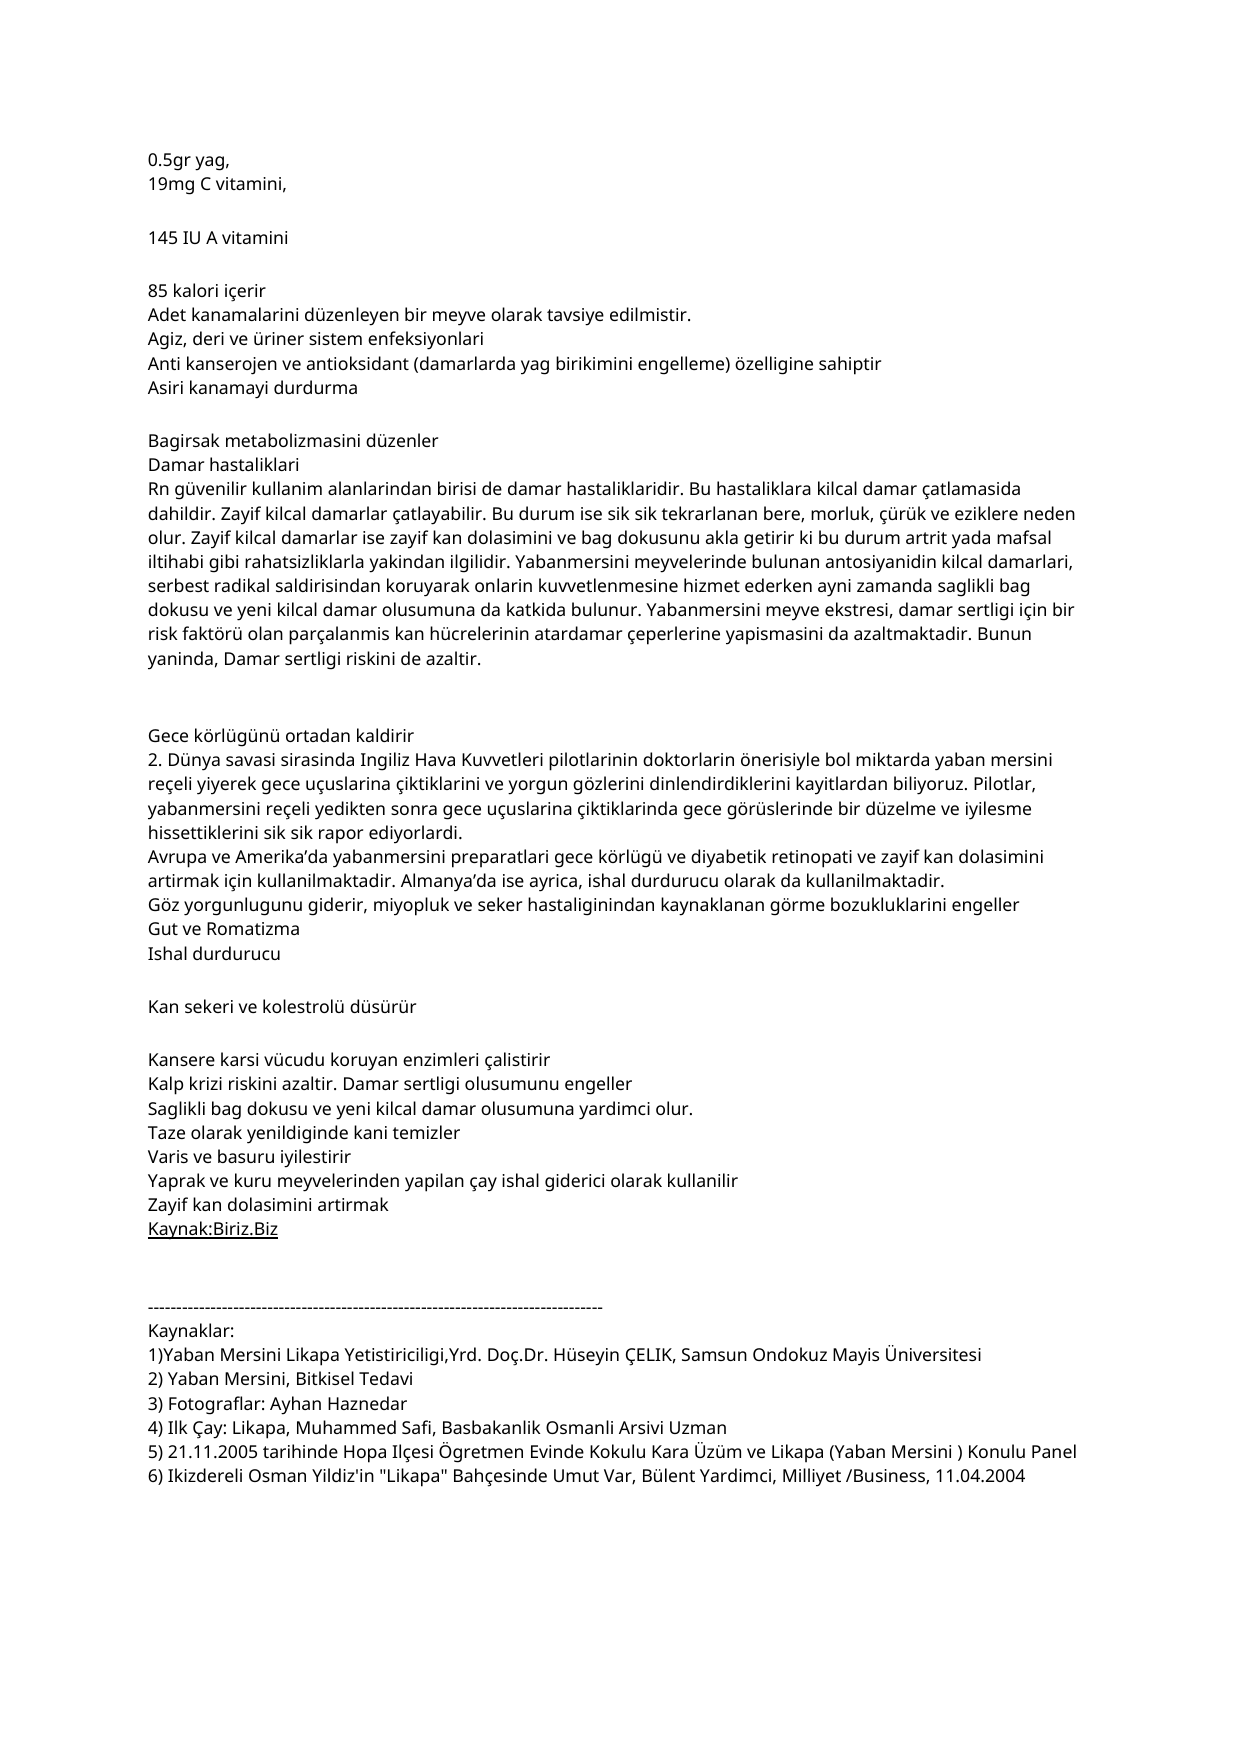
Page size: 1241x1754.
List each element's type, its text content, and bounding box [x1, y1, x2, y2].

text -------------------------------------------------------------------------------- Kaynaklar: 1)Yaban Mersini Likapa Yetistiriciligi,Yrd. Doç.Dr. Hüseyin ÇELIK, Samsun Ondokuz Mayis Üniversitesi 2) Yaban Mersini, Bitkisel Tedavi 3) Fotograflar: Ayhan Haznedar 4) Ilk Çay: Likapa, Muhammed Safi, Basbakanlik Osmanli Arsivi Uzman 5) 21.11.2005 tarihinde Hopa Ilçesi Ögretmen Evinde Kokulu Kara Üzüm ve Likapa (Yaban Mersini ) Konulu Panel 6) Ikizdereli Osman Yildiz'in "Likapa" Bahçesinde Umut Var, Bülent Yardimci, Milliyet /Business, 11.04.2004 [148, 1270, 1093, 1488]
text Gece körlügünü ortadan kaldirir 2. Dünya savasi sirasinda Ingiliz Hava Kuvvetleri pilotlarinin doktorlarin önerisiyle bol miktarda yaban mersini reçeli yiyerek gece uçuslarina çiktiklarini ve yorgun gözlerini dinlendirdiklerini kayitlardan biliyoruz. Pilotlar, yabanmersini reçeli yedikten sonra gece uçuslarina çiktiklarinda gece görüslerinde bir düzelme ve iyilesme hissettiklerini sik sik rapor ediyorlardi. Avrupa ve Amerika’da yabanmersini preparatlari gece körlügü ve diyabetik retinopati ve zayif kan dolasimini artirmak için kullanilmaktadir. Almanya’da ise ayrica, ishal durdurucu olarak da kullanilmaktadir. Göz yorgunlugunu giderir, miyopluk ve seker hastaliginindan kaynaklanan görme bozukluklarini engeller Gut ve Romatizma Ishal durdurucu [148, 699, 1093, 965]
text 145 IU A vitamini [148, 225, 1093, 249]
text Kansere karsi vücudu koruyan enzimleri çalistirir Kalp krizi riskini azaltir. Damar sertligi olusumunu engeller Saglikli bag dokusu ve yeni kilcal damar olusumuna yardimci olur. Taze olarak yenildiginde kani temizler Varis ve basuru iyilestirir Yaprak ve kuru meyvelerinden yapilan çay ishal giderici olarak kullanilir Zayif kan dolasimini artirmak Kaynak:Biriz.Biz [148, 1048, 1093, 1241]
text 0.5gr yag, 19mg C vitamini, [148, 148, 1093, 196]
text 85 kalori içerir Adet kanamalarini düzenleyen bir meyve olarak tavsiye edilmistir. Agiz, deri ve üriner sistem enfeksiyonlari Anti kanserojen ve antioksidant (damarlarda yag birikimini engelleme) özelligine sahiptir Asiri kanamayi durdurma [148, 278, 1093, 399]
text Bagirsak metabolizmasini düzenler Damar hastaliklari Rn güvenilir kullanim alanlarindan birisi de damar hastaliklaridir. Bu hastaliklara kilcal damar çatlamasida dahildir. Zayif kilcal damarlar çatlayabilir. Bu durum ise sik sik tekrarlanan bere, morluk, çürük ve eziklere neden olur. Zayif kilcal damarlar ise zayif kan dolasimini ve bag dokusunu akla getirir ki bu durum artrit yada mafsal iltihabi gibi rahatsizliklarla yakindan ilgilidir. Yabanmersini meyvelerinde bulunan antosiyanidin kilcal damarlari, serbest radikal saldirisindan koruyarak onlarin kuvvetlenmesine hizmet ederken ayni zamanda saglikli bag dokusu ve yeni kilcal damar olusumuna da katkida bulunur. Yabanmersini meyve ekstresi, damar sertligi için bir risk faktörü olan parçalanmis kan hücrelerinin atardamar çeperlerine yapismasini da azaltmaktadir. Bunun yaninda, Damar sertligi riskini de azaltir. [148, 428, 1093, 670]
text Kan sekeri ve kolestrolü düsürür [148, 994, 1093, 1018]
